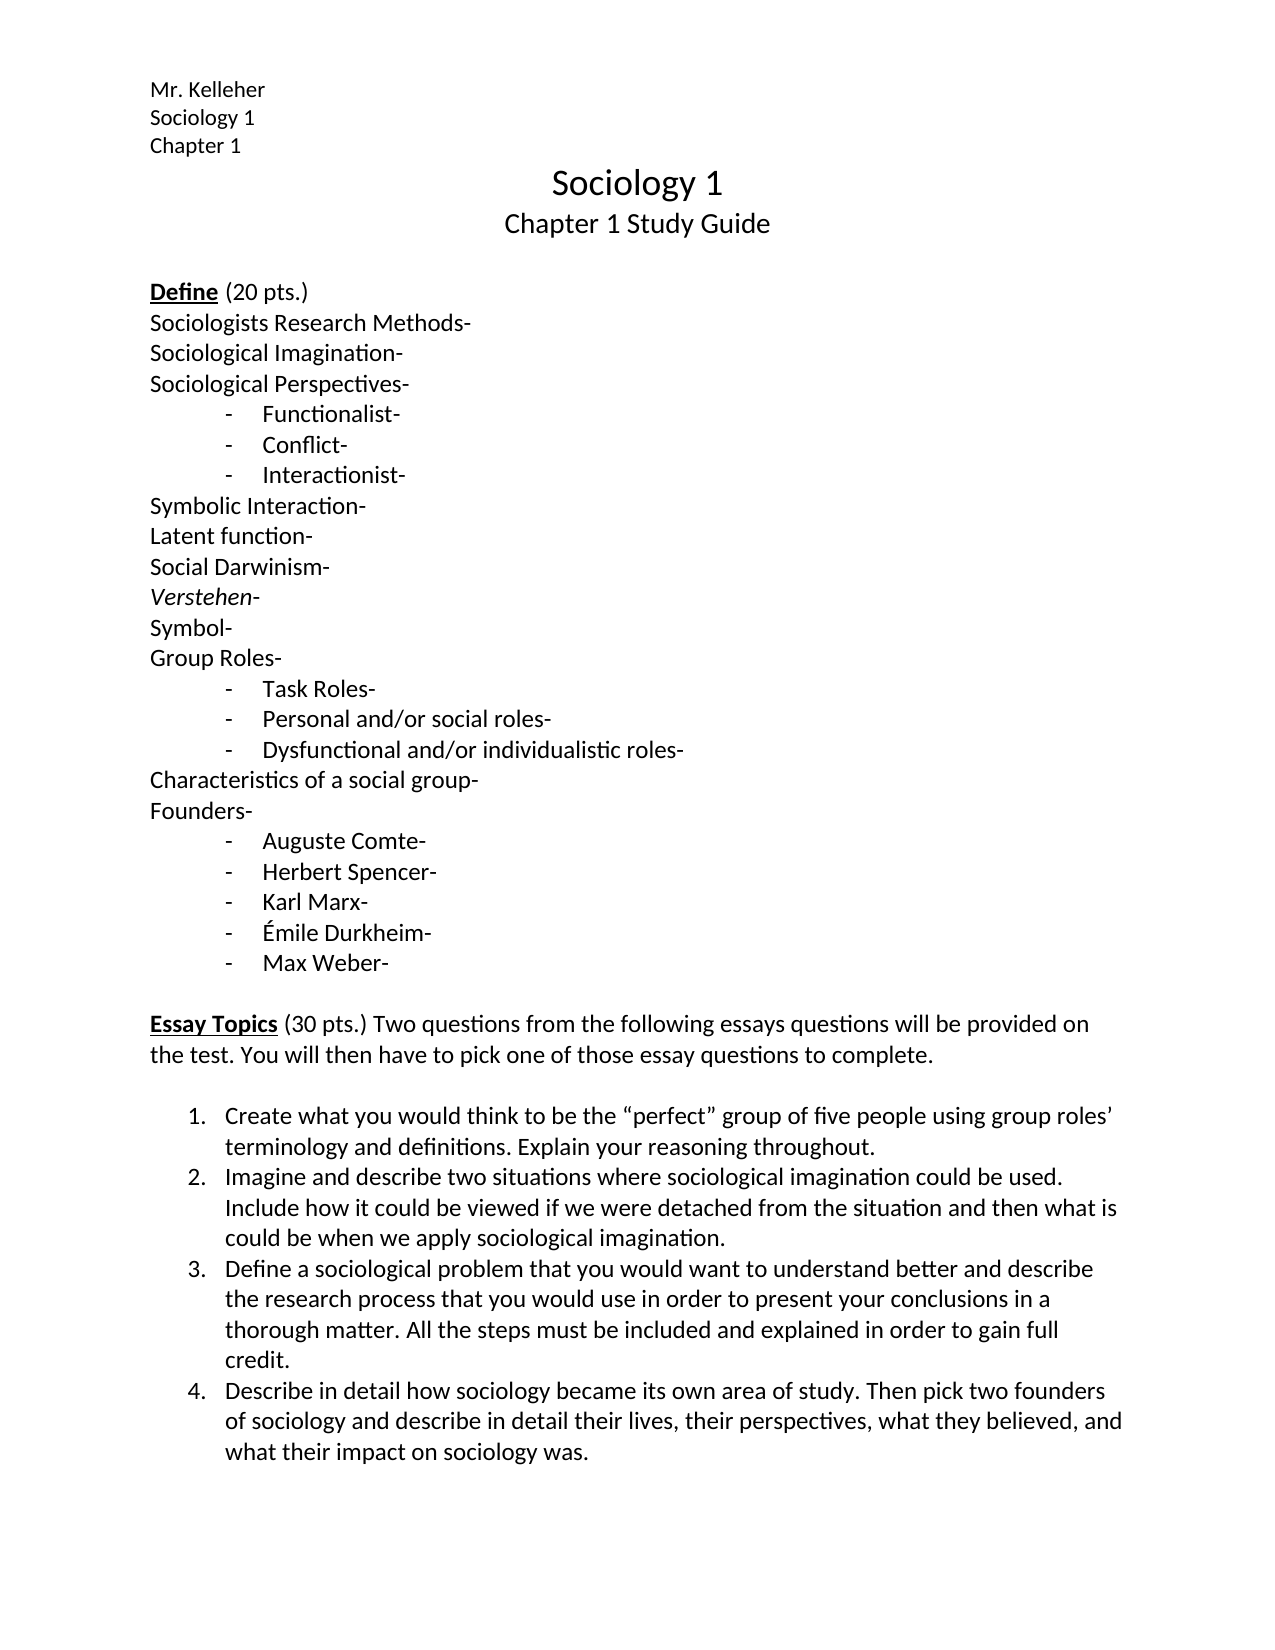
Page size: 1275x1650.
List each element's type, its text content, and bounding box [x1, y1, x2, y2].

list Define a sociological problem that you would want to understand better and describe the research process that you would use in order to present your conclusions in a thorough matter. All the steps must be included and explained in order to gain full credit. [187, 1253, 1125, 1375]
list Herbert Spencer- [225, 856, 1125, 887]
list Imagine and describe two situations where sociological imagination could be used. Include how it could be viewed if we were detached from the situation and then what is could be when we apply sociological imagination. [187, 1161, 1125, 1253]
text Latent function- [150, 520, 1125, 551]
text Founders- [150, 795, 1125, 826]
list Create what you would think to be the “perfect” group of five people using group roles’ terminology and definitions. Explain your reasoning throughout. [187, 1100, 1125, 1161]
text Chapter 1 Study Guide [150, 205, 1125, 241]
list Functionalist- [225, 398, 1125, 429]
list Personal and/or social roles- [225, 703, 1125, 734]
list Describe in detail how sociology became its own area of study. Then pick two founders of sociology and describe in detail their lives, their perspectives, what they believed, and what their impact on sociology was. [187, 1375, 1125, 1466]
text Sociological Perspectives- [150, 368, 1125, 398]
list Conflict- [225, 429, 1125, 459]
list Auguste Comte- [225, 826, 1125, 856]
text Sociology 1 [150, 159, 1125, 205]
text Verstehen- [150, 581, 1125, 612]
text Symbolic Interaction- [150, 490, 1125, 520]
list Interactionist- [225, 459, 1125, 490]
text Social Darwinism- [150, 551, 1125, 581]
list Émile Durkheim- [225, 917, 1125, 948]
text Essay Topics (30 pts.) Two questions from the following essays questions will be provided on the test. You will then have to pick one of those essay questions to complete. [150, 1009, 1125, 1070]
text Symbol- [150, 612, 1125, 642]
text Sociological Imagination- [150, 337, 1125, 368]
text Group Roles- [150, 642, 1125, 673]
list Task Roles- [225, 673, 1125, 703]
list Karl Marx- [225, 887, 1125, 917]
list Dysfunctional and/or individualistic roles- [225, 734, 1125, 764]
text Characteristics of a social group- [150, 764, 1125, 795]
text Sociologists Research Methods- [150, 307, 1125, 337]
text Define (20 pts.) [150, 276, 1125, 307]
list Max Weber- [225, 948, 1125, 978]
